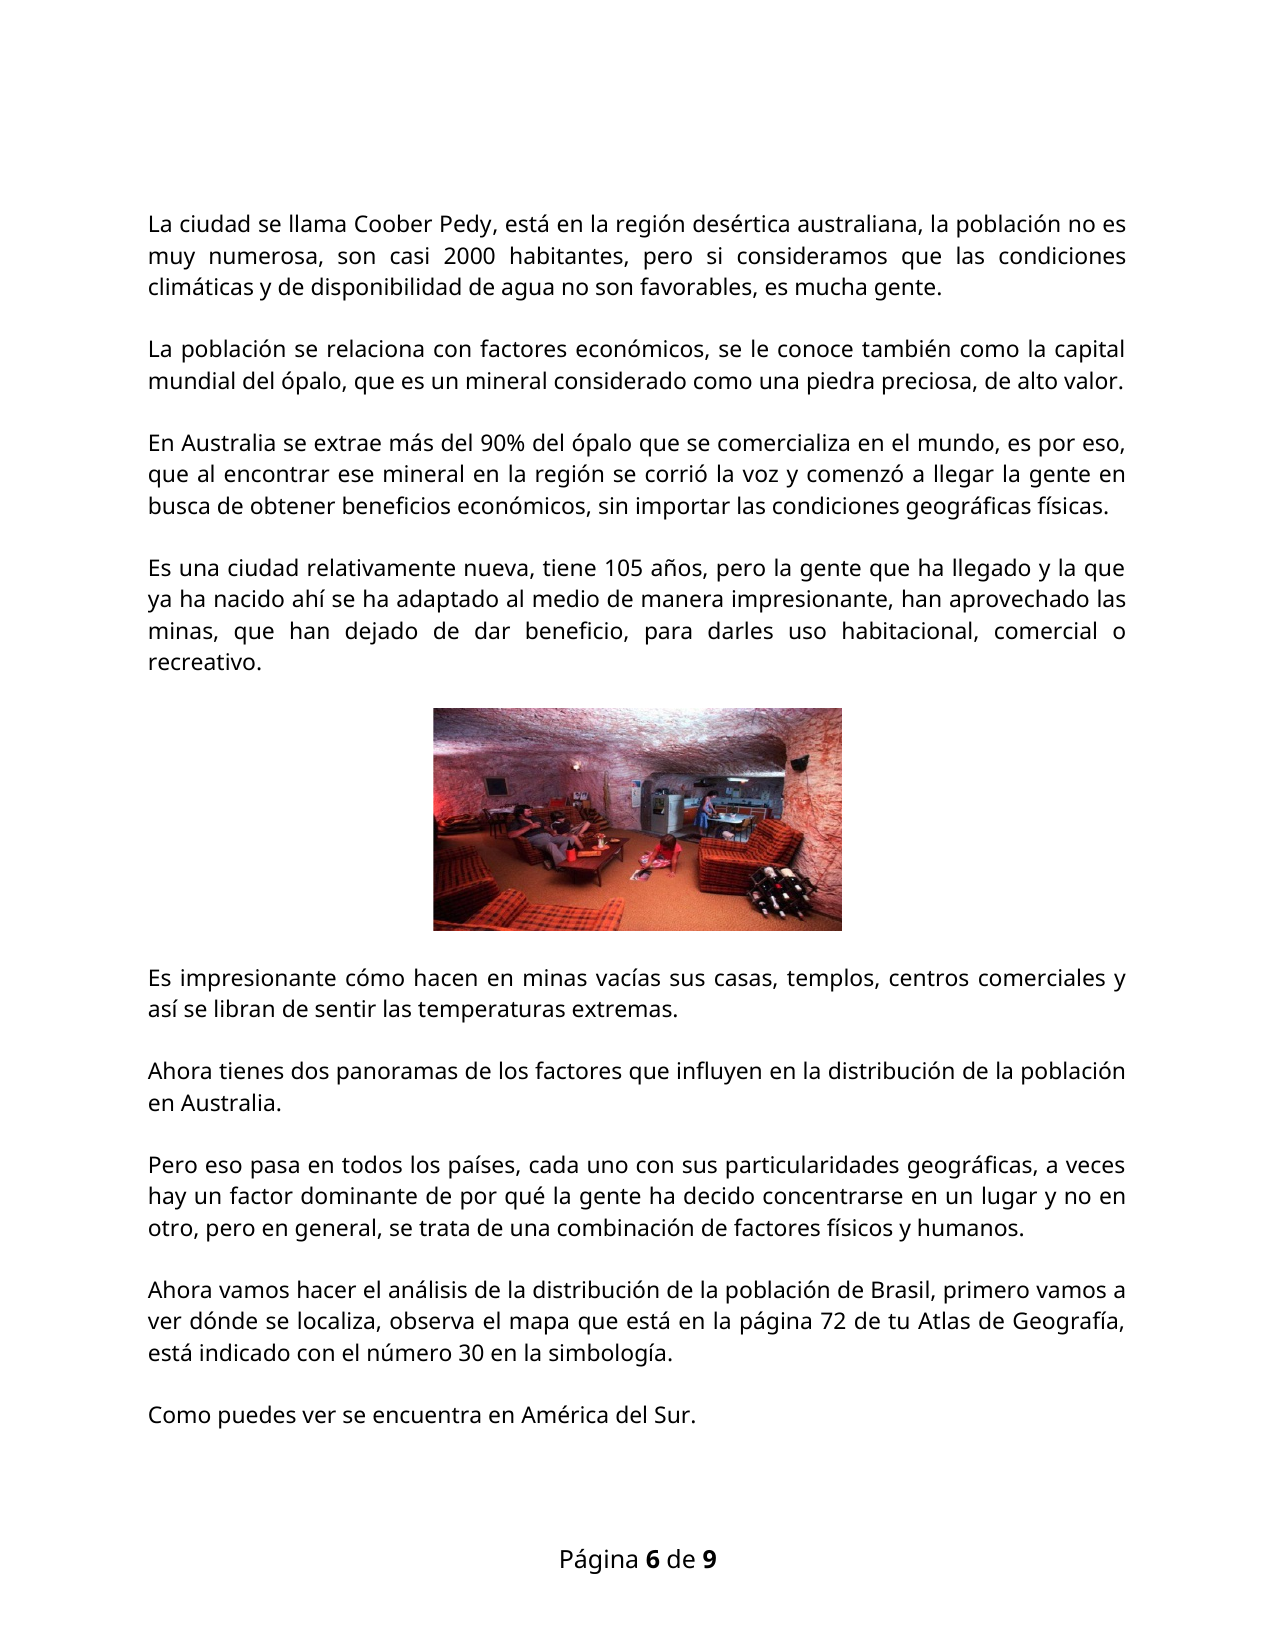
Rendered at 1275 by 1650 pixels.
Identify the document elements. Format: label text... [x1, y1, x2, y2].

text La población se relaciona con factores económicos, se le conoce también como la capital mundial del ópalo, que es un mineral considerado como una piedra preciosa, de alto valor. [148, 333, 1127, 396]
text Ahora tienes dos panoramas de los factores que influyen en la distribución de la población en Australia. [148, 1055, 1127, 1118]
text Es impresionante cómo hacen en minas vacías sus casas, templos, centros comerciales y así se libran de sentir las temperaturas extremas. [148, 961, 1127, 1024]
text Es una ciudad relativamente nueva, tiene 105 años, pero la gente que ha llegado y la que ya ha nacido ahí se ha adaptado al medio de manera impresionante, han aprovechado las minas, que han dejado de dar beneficio, para darles uso habitacional, comercial o recreativo. [148, 552, 1127, 677]
text Pero eso pasa en todos los países, cada uno con sus particularidades geográficas, a veces hay un factor dominante de por qué la gente ha decido concentrarse en un lugar y no en otro, pero en general, se trata de una combinación de factores físicos y humanos. [148, 1149, 1127, 1243]
text Ahora vamos hacer el análisis de la distribución de la población de Brasil, primero vamos a ver dónde se localiza, observa el mapa que está en la página 72 de tu Atlas de Geografía, está indicado con el número 30 en la simbología. [148, 1274, 1127, 1368]
picture [433, 708, 842, 931]
text En Australia se extrae más del 90% del ópalo que se comercializa en el mundo, es por eso, que al encontrar ese mineral en la región se corrió la voz y comenzó a llegar la gente en busca de obtener beneficios económicos, sin importar las condiciones geográficas físicas. [148, 427, 1127, 521]
text Como puedes ver se encuentra en América del Sur. [148, 1399, 1127, 1430]
text La ciudad se llama Coober Pedy, está en la región desértica australiana, la población no es muy numerosa, son casi 2000 habitantes, pero si consideramos que las condiciones climáticas y de disponibilidad de agua no son favorables, es mucha gente. [148, 208, 1127, 302]
